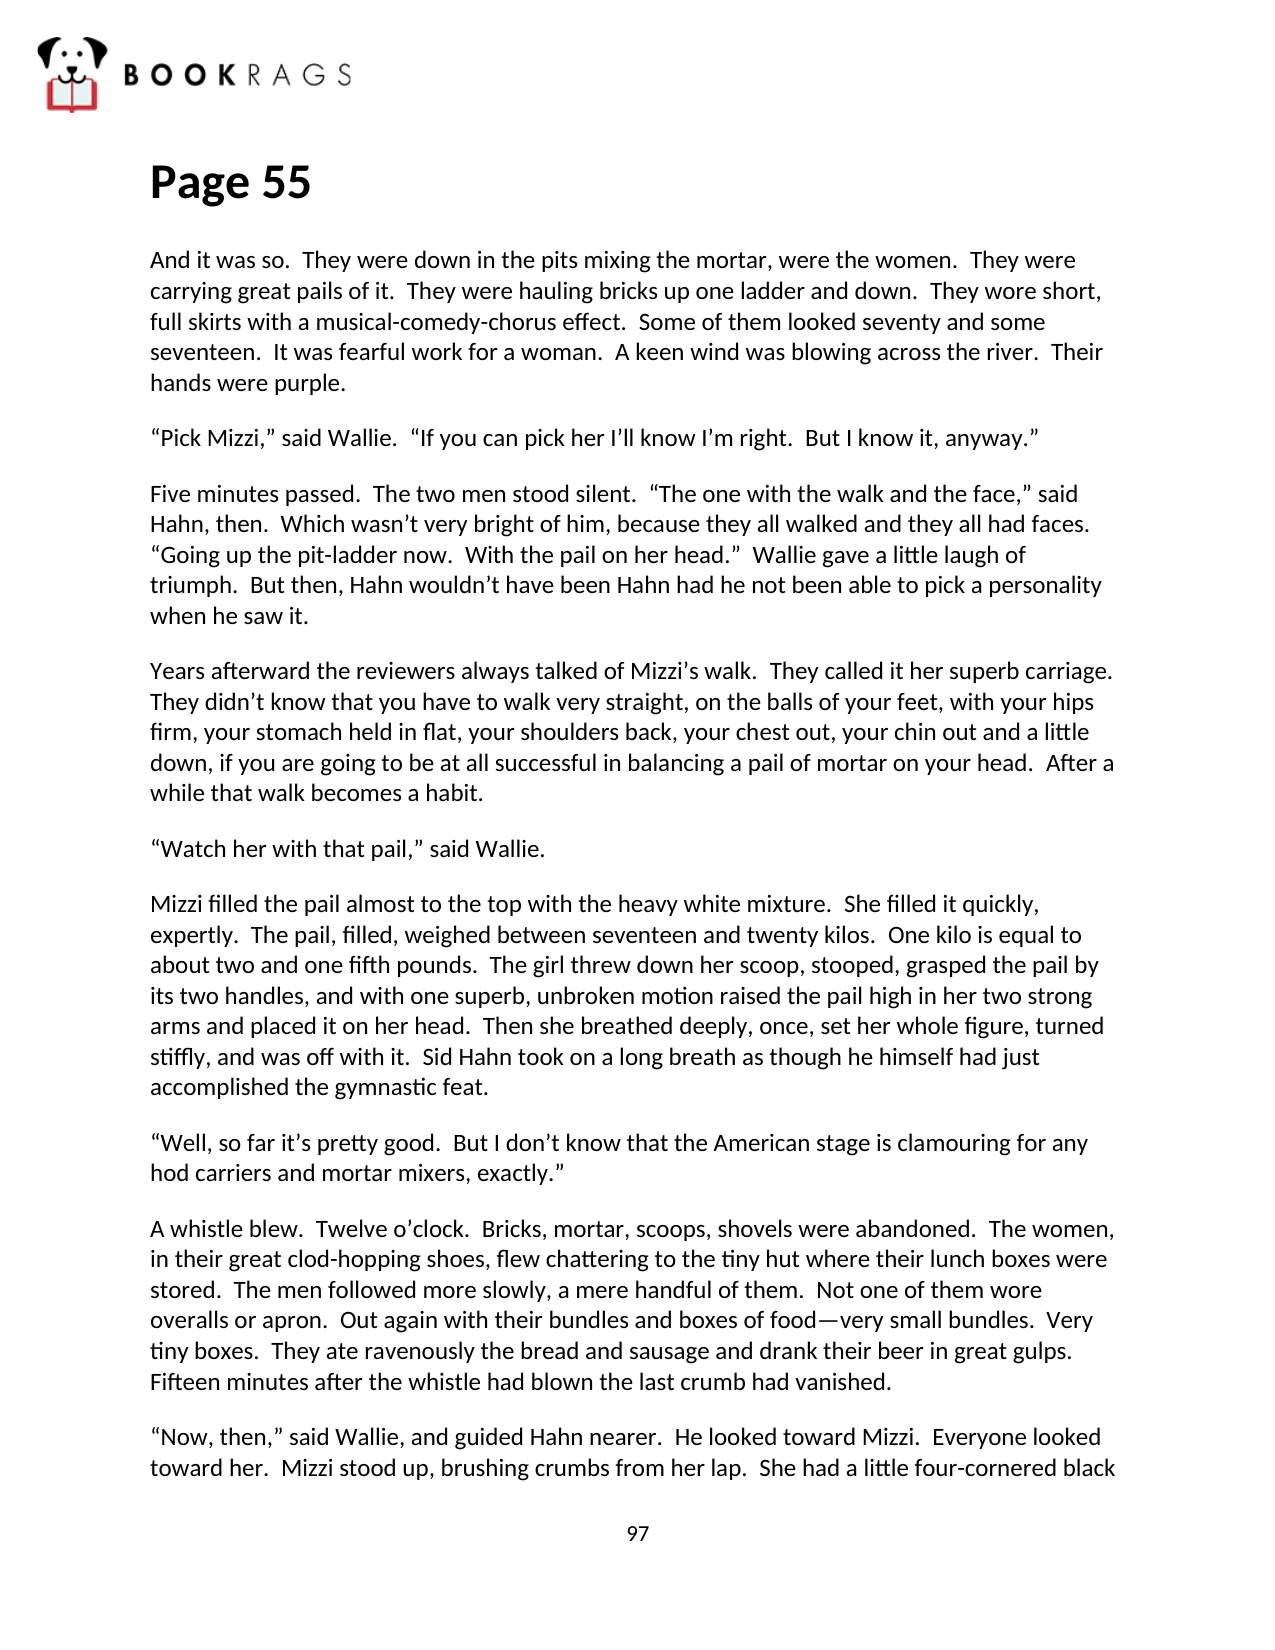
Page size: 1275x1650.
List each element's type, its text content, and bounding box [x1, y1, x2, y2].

text Years afterward the reviewers always talked of Mizzi’s walk. They called it her superb carriage. They didn’t know that you have to walk very straight, on the balls of your feet, with your hips firm, your stomach held in flat, your shoulders back, your chest out, your chin out and a little down, if you are going to be at all successful in balancing a pail of mortar on your head. After a while that walk becomes a habit. [150, 655, 1125, 808]
text “Pick Mizzi,” said Wallie. “If you can pick her I’ll know I’m right. But I know it, anyway.” [150, 422, 1125, 453]
text And it was so. They were down in the pits mixing the mortar, were the women. They were carrying great pails of it. They were hauling bricks up one ladder and down. They wore short, full skirts with a musical-comedy-chorus effect. Some of them looked seventy and some seventeen. It was fearful work for a woman. A keen wind was blowing across the river. Their hands were purple. [150, 244, 1125, 397]
text Mizzi filled the pail almost to the top with the heavy white mixture. She filled it quickly, expertly. The pail, filled, weighed between seventeen and twenty kilos. One kilo is equal to about two and one fifth pounds. The girl threw down her scoop, stooped, grasped the pail by its two handles, and with one superb, unbroken motion raised the pail high in her two strong arms and placed it on her head. Then she breathed deeply, once, set her whole figure, turned stiffly, and was off with it. Sid Hahn took on a long breath as though he himself had just accomplished the gymnastic feat. [150, 888, 1125, 1102]
picture [37, 37, 351, 113]
text “Watch her with that pail,” said Wallie. [150, 833, 1125, 863]
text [150, 1421, 1125, 1482]
text A whistle blew. Twelve o’clock. Bricks, mortar, scoops, shovels were abandoned. The women, in their great clod-hopping shoes, flew chattering to the tiny hut where their lunch boxes were stored. The men followed more slowly, a mere handful of them. Not one of them wore overalls or apron. Out again with their bundles and boxes of food—­very small bundles. Very tiny boxes. They ate ravenously the bread and sausage and drank their beer in great gulps. Fifteen minutes after the whistle had blown the last crumb had vanished. [150, 1213, 1125, 1396]
text Five minutes passed. The two men stood silent. “The one with the walk and the face,” said Hahn, then. Which wasn’t very bright of him, because they all walked and they all had faces. “Going up the pit-ladder now. With the pail on her head.” Wallie gave a little laugh of triumph. But then, Hahn wouldn’t have been Hahn had he not been able to pick a personality when he saw it. [150, 478, 1125, 630]
text Page 55 [150, 150, 1125, 211]
text “Well, so far it’s pretty good. But I don’t know that the American stage is clamouring for any hod carriers and mortar mixers, exactly.” [150, 1127, 1125, 1188]
